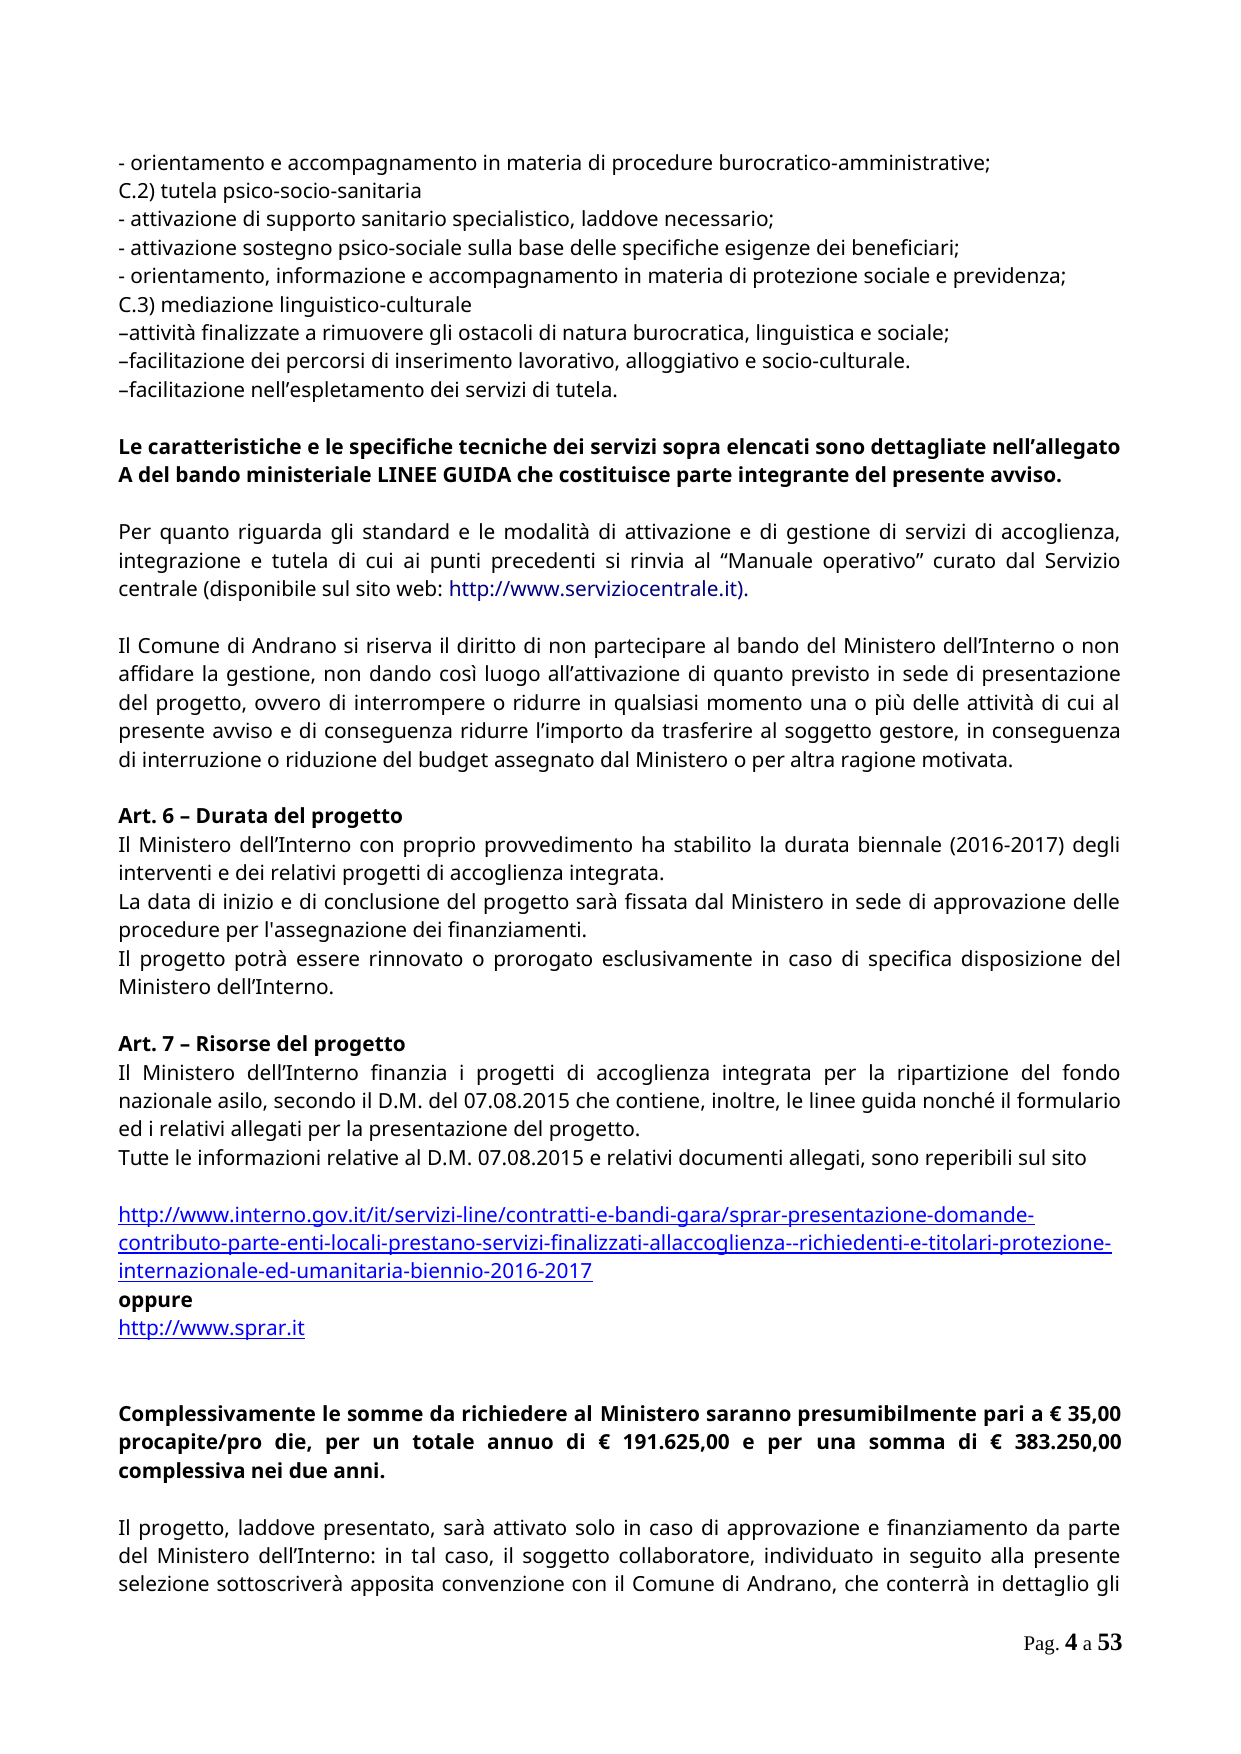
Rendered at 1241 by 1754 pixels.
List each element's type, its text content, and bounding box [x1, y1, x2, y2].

text Per quanto riguarda gli standard e le modalità di attivazione e di gestione di servizi di accoglienza, integrazione e tutela di cui ai punti precedenti si rinvia al “Manuale operativo” curato dal Servizio centrale (disponibile sul sito web: http://www.serviziocentrale.it). [118, 517, 1122, 603]
text Art. 7 – Risorse del progetto [118, 1029, 1122, 1058]
text http://www.interno.gov.it/it/servizi-line/contratti-e-bandi-gara/sprar-presentazione-domande-contributo-parte-enti-locali-prestano-servizi-finalizzati-allaccoglienza--richiedenti-e-titolari-protezione-internazionale-ed-umanitaria-biennio-2016-2017 [118, 1200, 1122, 1285]
text Il progetto potrà essere rinnovato o prorogato esclusivamente in caso di specifica disposizione del Ministero dell’Interno. [118, 944, 1122, 1001]
text Art. 6 – Durata del progetto [118, 802, 1122, 830]
text Il Ministero dell’Interno con proprio provvedimento ha stabilito la durata biennale (2016-2017) degli interventi e dei relativi progetti di accoglienza integrata. [118, 830, 1122, 887]
text La data di inizio e di conclusione del progetto sarà fissata dal Ministero in sede di approvazione delle procedure per l'assegnazione dei finanziamenti. [118, 887, 1122, 944]
text Tutte le informazioni relative al D.M. 07.08.2015 e relativi documenti allegati, sono reperibili sul sito [118, 1143, 1122, 1171]
text - attivazione sostegno psico-sociale sulla base delle specifiche esigenze dei beneficiari; [118, 233, 1122, 261]
text Il Ministero dell’Interno finanzia i progetti di accoglienza integrata per la ripartizione del fondo nazionale asilo, secondo il D.M. del 07.08.2015 che contiene, inoltre, le linee guida nonché il formulario ed i relativi allegati per la presentazione del progetto. [118, 1058, 1122, 1143]
text http://www.sprar.it [118, 1313, 1122, 1342]
text –attività finalizzate a rimuovere gli ostacoli di natura burocratica, linguistica e sociale; [118, 318, 1122, 347]
text - orientamento e accompagnamento in materia di procedure burocratico-amministrative; [118, 148, 1122, 176]
text oppure [118, 1285, 1122, 1313]
text –facilitazione nell’espletamento dei servizi di tutela. [118, 375, 1122, 403]
text - orientamento, informazione e accompagnamento in materia di protezione sociale e previdenza; [118, 261, 1122, 290]
text Il Comune di Andrano si riserva il diritto di non partecipare al bando del Ministero dell’Interno o non affidare la gestione, non dando così luogo all’attivazione di quanto previsto in sede di presentazione del progetto, ovvero di interrompere o ridurre in qualsiasi momento una o più delle attività di cui al presente avviso e di conseguenza ridurre l’importo da trasferire al soggetto gestore, in conseguenza di interruzione o riduzione del budget assegnato dal Ministero o per altra ragione motivata. [118, 631, 1122, 773]
text C.3) mediazione linguistico-culturale [118, 290, 1122, 318]
text - attivazione di supporto sanitario specialistico, laddove necessario; [118, 204, 1122, 233]
text Le caratteristiche e le specifiche tecniche dei servizi sopra elencati sono dettagliate nell’allegato A del bando ministeriale LINEE GUIDA che costituisce parte integrante del presente avviso. [118, 432, 1122, 489]
text Complessivamente le somme da richiedere al Ministero saranno presumibilmente pari a € 35,00 procapite/pro die, per un totale annuo di € 191.625,00 e per una somma di € 383.250,00 complessiva nei due anni. [118, 1399, 1122, 1484]
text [118, 1513, 1122, 1598]
text C.2) tutela psico-socio-sanitaria [118, 176, 1122, 204]
text –facilitazione dei percorsi di inserimento lavorativo, alloggiativo e socio-culturale. [118, 347, 1122, 375]
